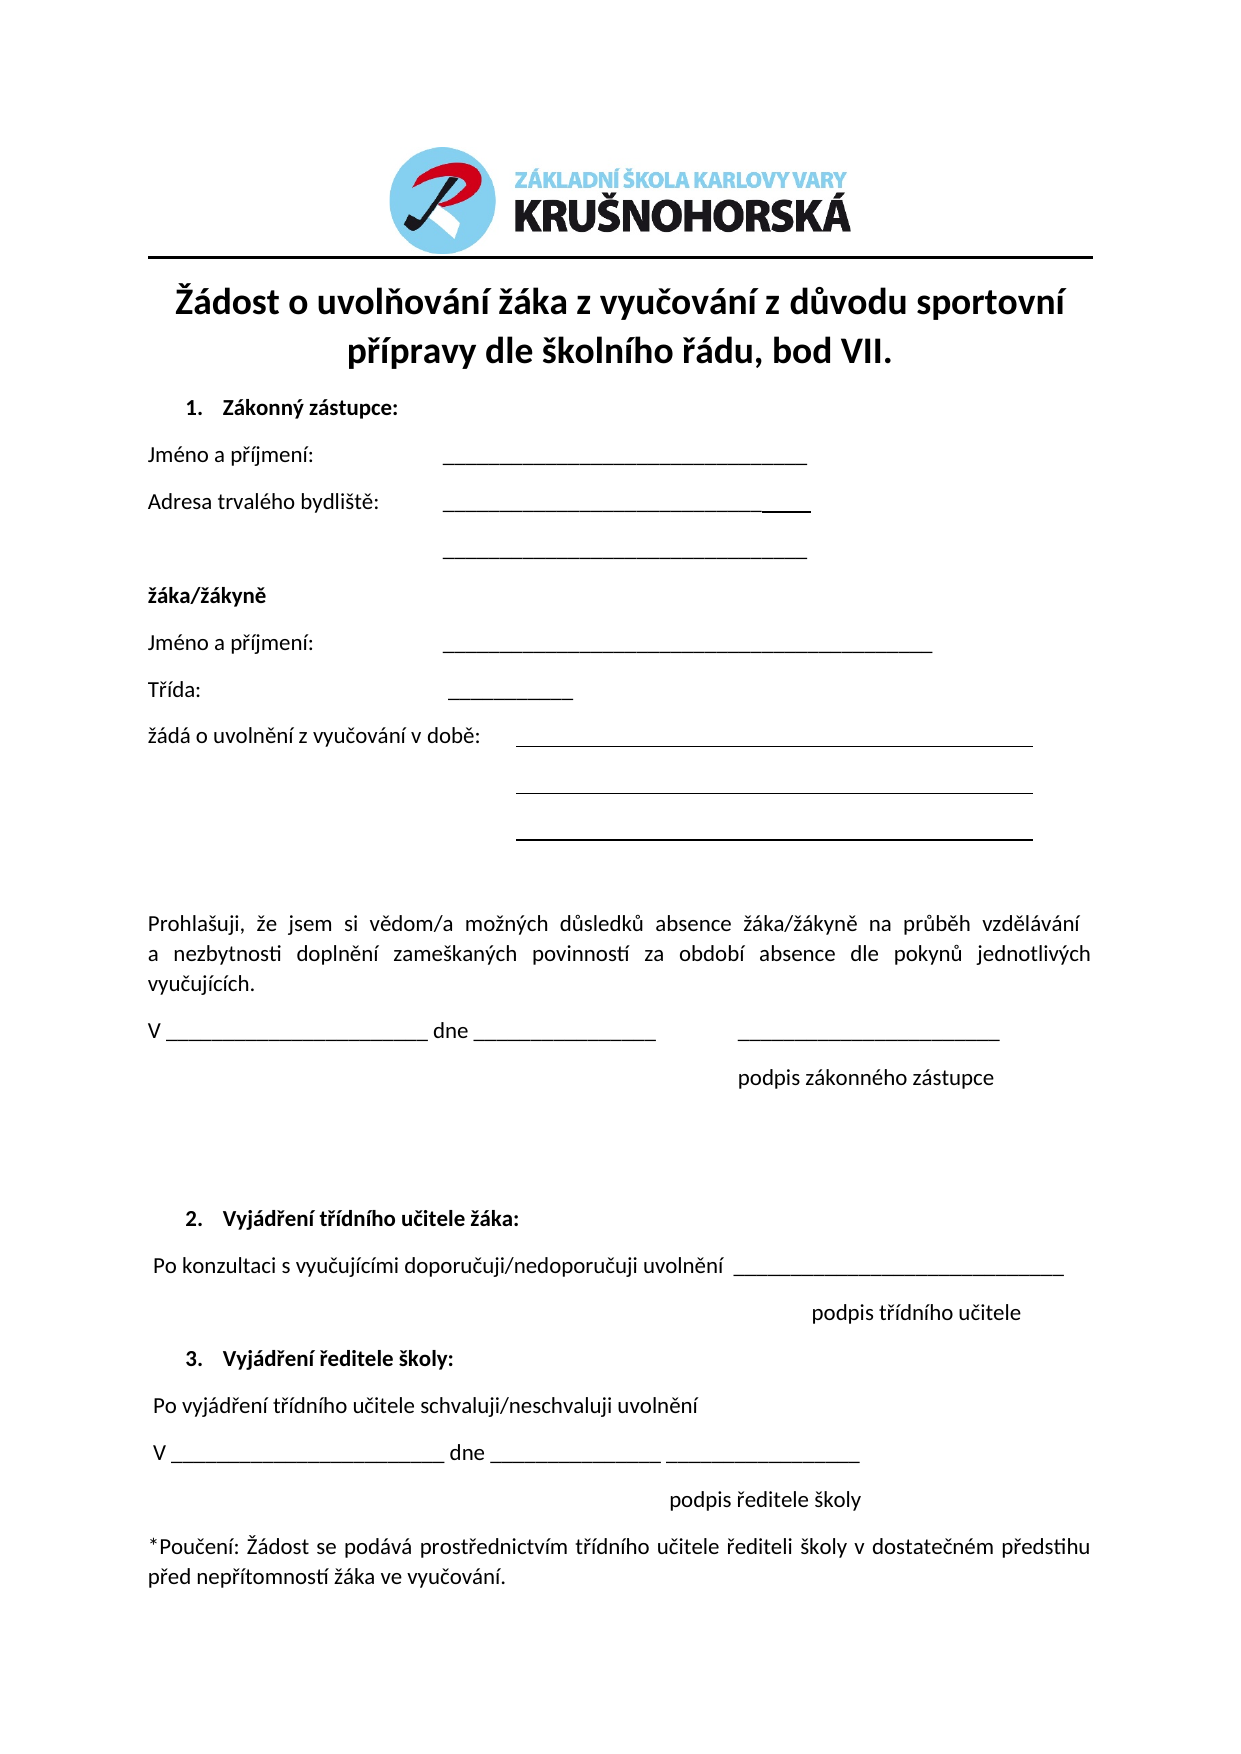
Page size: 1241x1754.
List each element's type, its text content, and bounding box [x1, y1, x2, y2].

text Třída: ___________ [148, 675, 1093, 703]
text Adresa trvalého bydliště: ____________________________ [148, 487, 1093, 515]
text podpis zákonného zástupce [738, 1063, 1093, 1091]
text Jméno a příjmení: ___________________________________________ [148, 628, 1093, 656]
picture [389, 147, 851, 254]
text *Poučení: Žádost se podává prostřednictvím třídního učitele řediteli školy v dostatečném předstihu před nepřítomností žáka ve vyučování. [148, 1532, 1093, 1590]
text žádá o uvolnění z vyučování v době: [148, 722, 1093, 750]
list Vyjádření ředitele školy: [185, 1344, 1093, 1373]
text Po konzultaci s vyučujícími doporučuji/nedoporučuji uvolnění _____________________________ [148, 1251, 1093, 1279]
list Vyjádření třídního učitele žáka: [185, 1204, 1093, 1232]
text V ________________________ dne _______________ _________________ [148, 1438, 1093, 1466]
text podpis třídního učitele [738, 1298, 1093, 1326]
text Žádost o uvolňování žáka z vyučování z důvodu sportovní přípravy dle školního řádu, bod VII. [148, 278, 1093, 373]
text žáka/žákyně [148, 581, 1093, 609]
list Zákonný zástupce: [185, 393, 1093, 422]
text podpis ředitele školy [590, 1485, 1093, 1513]
text Prohlašuji, že jsem si vědom/a možných důsledků absence žáka/žákyně na průběh vzdělávání a nezbytnosti doplnění zameškaných povinností za období absence dle pokynů jednotlivých vyučujících. [148, 909, 1093, 998]
text V _______________________ dne ________________ _______________________ [148, 1016, 1093, 1044]
text ________________________________ [148, 534, 1093, 562]
text Jméno a příjmení: ________________________________ [148, 440, 1093, 468]
text Po vyjádření třídního učitele schvaluji/neschvaluji uvolnění [148, 1391, 1093, 1419]
